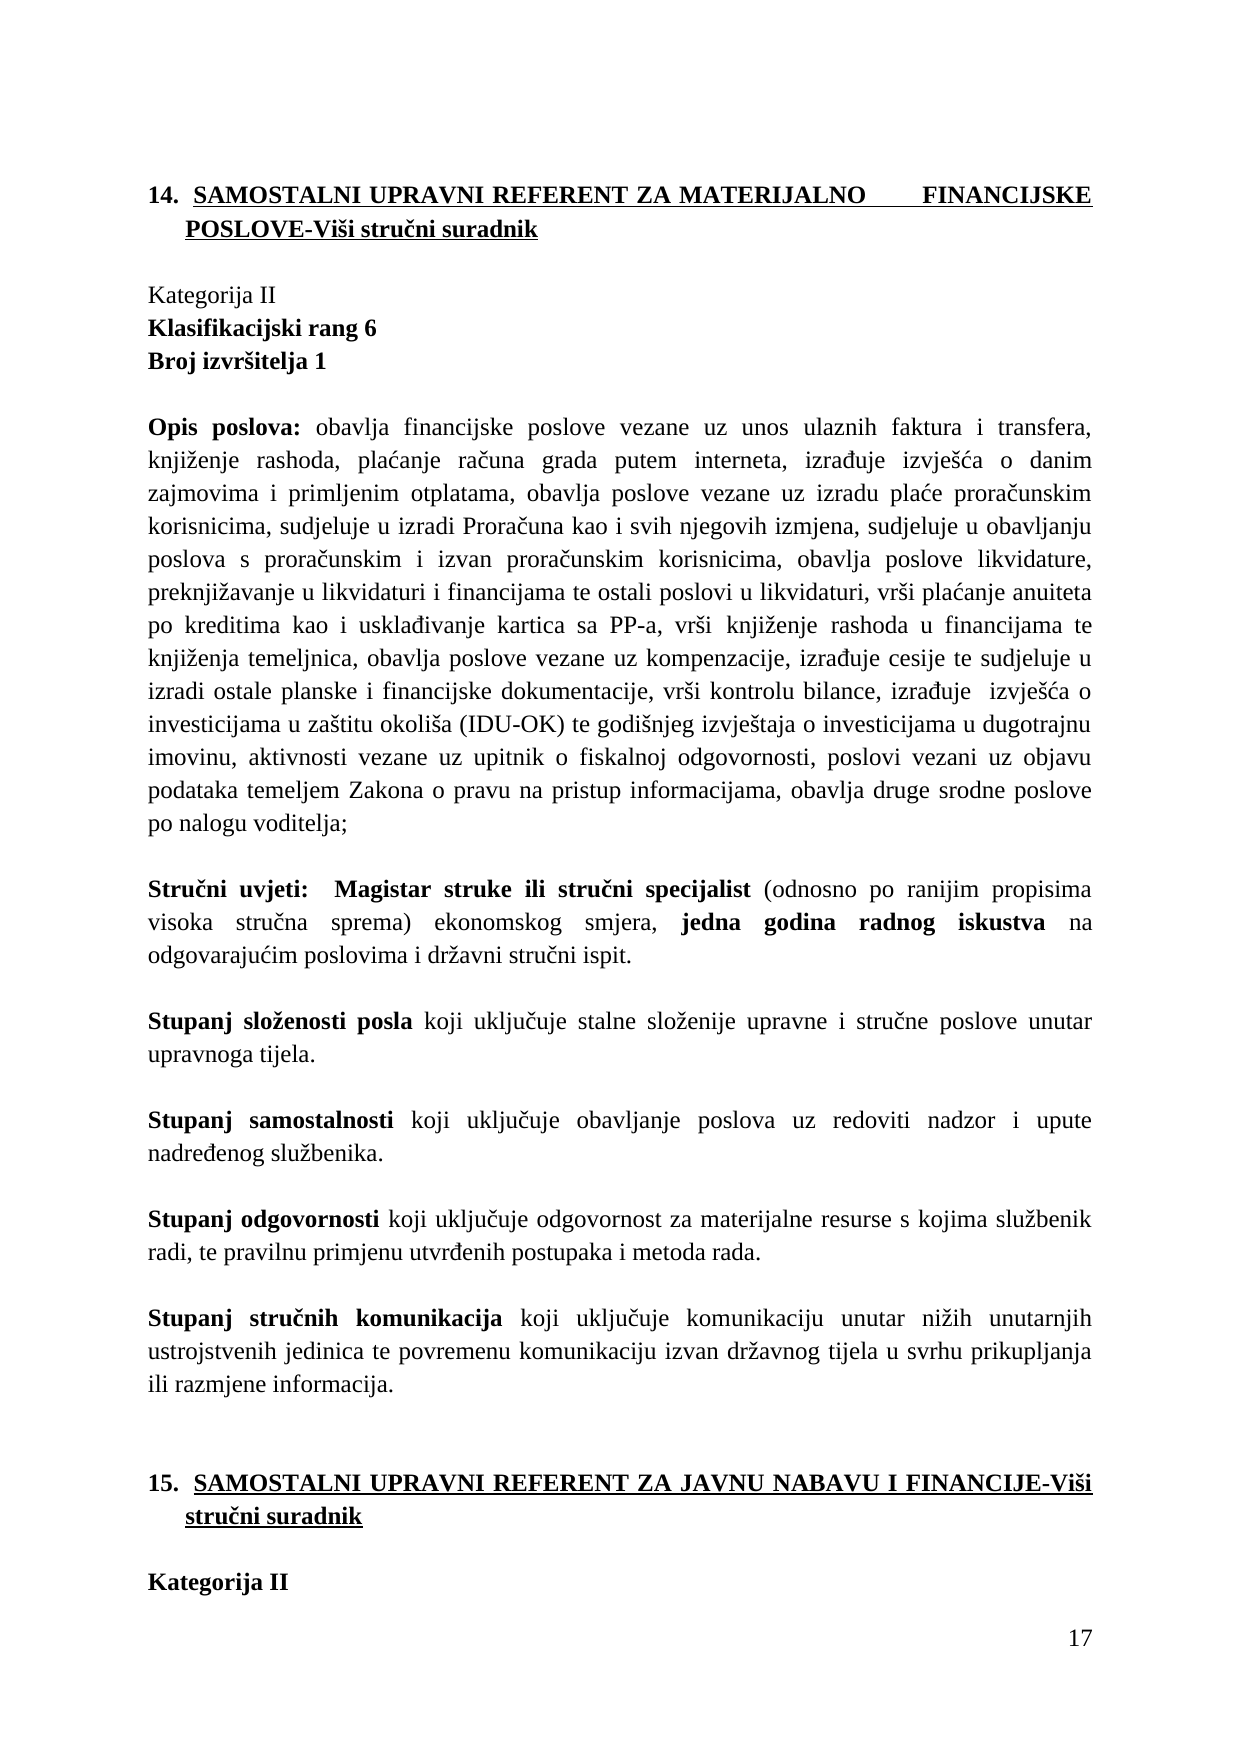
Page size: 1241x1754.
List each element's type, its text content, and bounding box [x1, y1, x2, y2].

text Klasifikacijski rang 6 [148, 313, 1093, 341]
text Kategorija II [148, 1567, 1093, 1596]
text Stupanj složenosti posla koji uključuje stalne složenije upravne i stručne poslove unutar upravnoga tijela. [148, 1035, 1093, 1068]
text Stupanj odgovornosti koji uključuje odgovornost za materijalne resurse s kojima službenik radi, te pravilnu primjenu utvrđenih postupaka i metoda rada. [148, 1233, 1093, 1266]
text Opis poslova: obavlja financijske poslove vezane uz unos ulaznih faktura i transfera, knjiženje rashoda, plaćanje računa grada putem interneta, izrađuje izvješća o danim zajmovima i primljenim otplatama, obavlja poslove vezane uz izradu plaće proračunskim korisnicima, sudjeluje u izradi Proračuna kao i svih njegovih izmjena, sudjeluje u obavljanju poslova s proračunskim i izvan proračunskim korisnicima, obavlja poslove likvidature, preknjižavanje u likvidaturi i financijama te ostali poslovi u likvidaturi, vrši plaćanje anuiteta po kreditima kao i usklađivanje kartica sa PP-a, vrši knjiženje rashoda u financijama te knjiženja temeljnica, obavlja poslove vezane uz kompenzacije, izrađuje cesije te sudjeluje u izradi ostale planske i financijske dokumentacije, vrši kontrolu bilance, izrađuje izvješća o investicijama u zaštitu okoliša (IDU-OK) te godišnjeg izvještaja o investicijama u dugotrajnu imovinu, aktivnosti vezane uz upitnik o fiskalnoj odgovornosti, poslovi vezani uz objavu podataka temeljem Zakona o pravu na pristup informacijama, obavlja druge srodne poslove po nalogu voditelja; [148, 412, 1093, 837]
list SAMOSTALNI UPRAVNI REFERENT ZA MATERIJALNO FINANCIJSKE POSLOVE-Viši stručni suradnik [148, 181, 1093, 242]
text Stupanj samostalnosti koji uključuje obavljanje poslova uz redoviti nadzor i upute nadređenog službenika. [148, 1134, 1093, 1167]
text Broj izvršitelja 1 [148, 346, 1093, 374]
list SAMOSTALNI UPRAVNI REFERENT ZA JAVNU NABAVU I FINANCIJE-Viši stručni suradnik [148, 1468, 1093, 1530]
text Stručni uvjeti: Magistar struke ili stručni specijalist (odnosno po ranijim propisima visoka stručna sprema) ekonomskog smjera, jedna godina radnog iskustva na odgovarajućim poslovima i državni stručni ispit. [148, 874, 1093, 969]
text Kategorija II [148, 280, 1093, 308]
text Stupanj stručnih komunikacija koji uključuje komunikaciju unutar nižih unutarnjih ustrojstvenih jedinica te povremenu komunikaciju izvan državnog tijela u svrhu prikupljanja ili razmjene informacija. [148, 1365, 1093, 1398]
